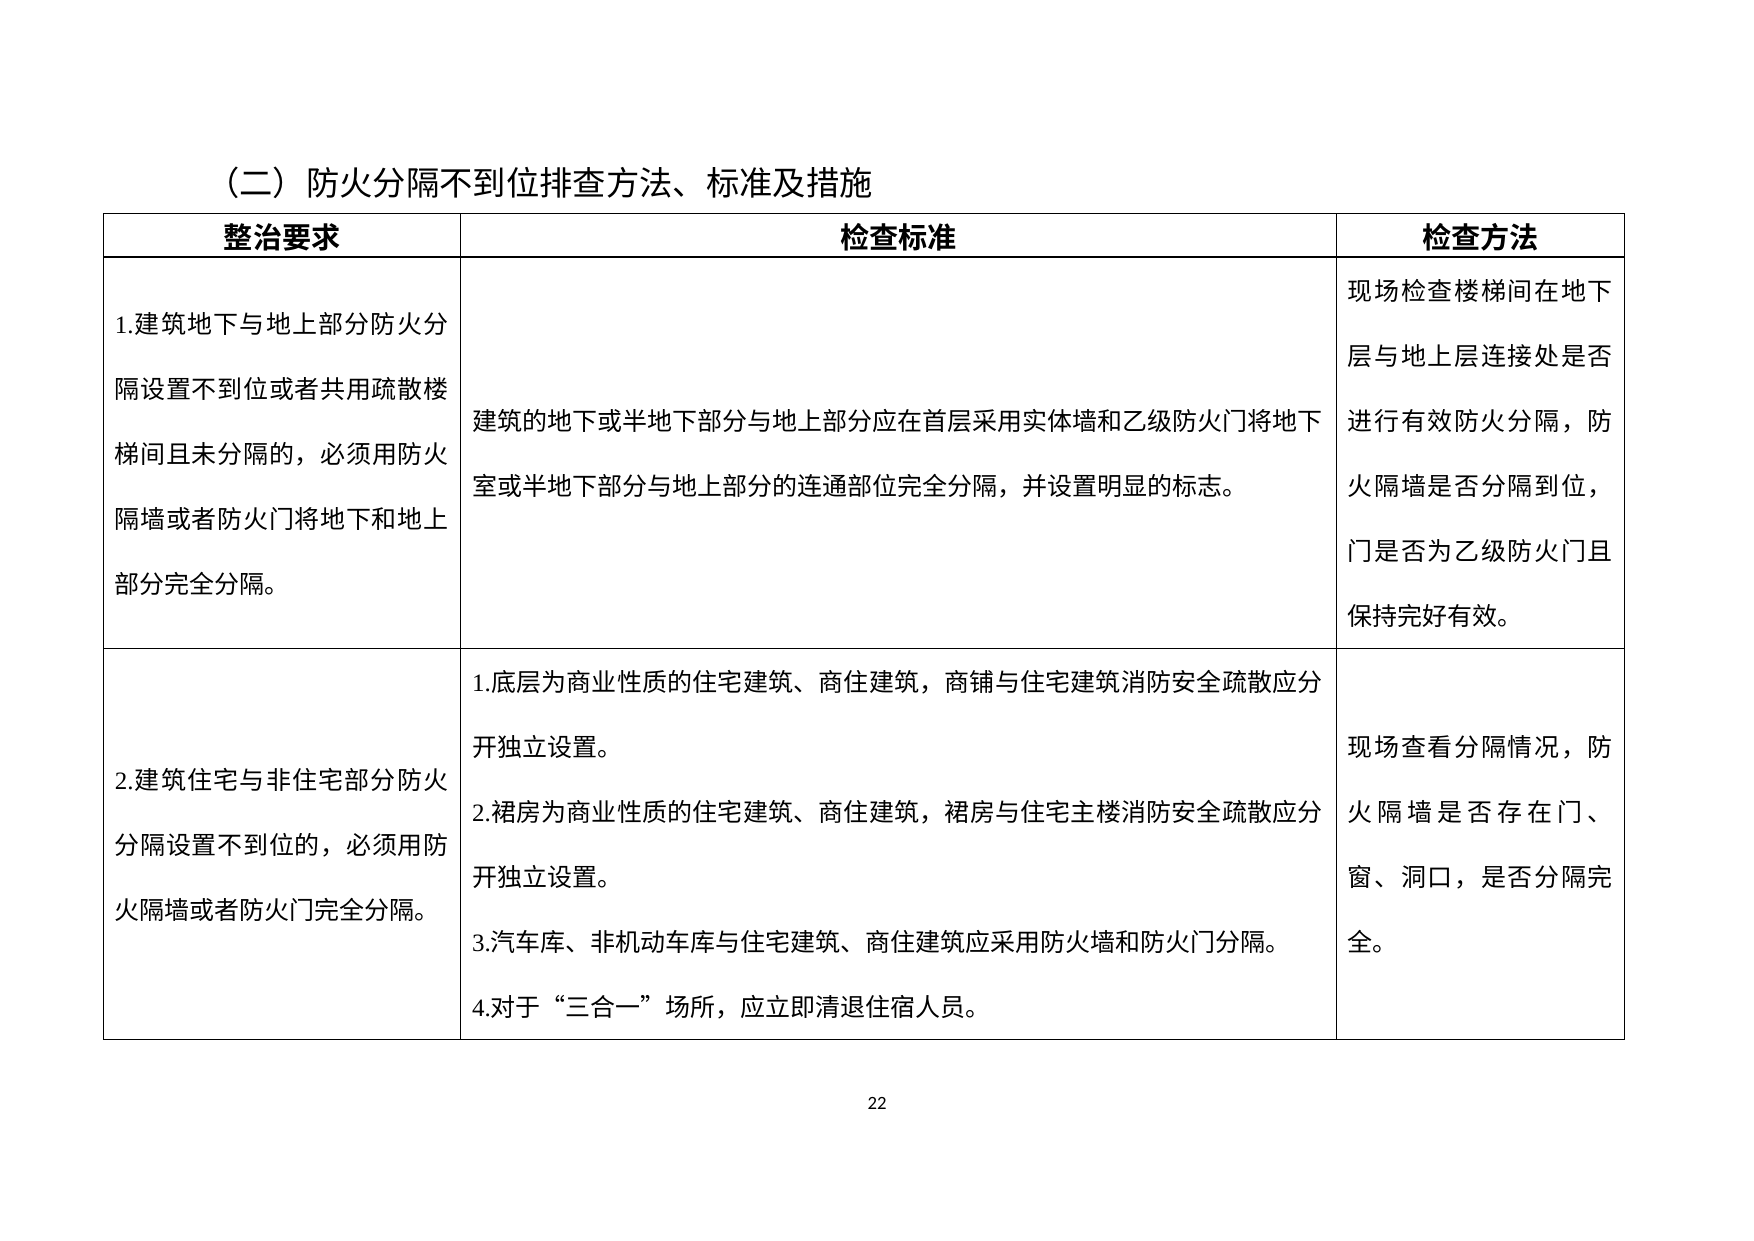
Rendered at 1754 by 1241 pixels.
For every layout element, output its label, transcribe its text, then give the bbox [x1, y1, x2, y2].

table_cell 建筑的地下或半地下部分与地上部分应在首层采用实体墙和乙级防火门将地下室或半地下部分与地上部分的连通部位完全分隔，并设置明显的标志。 [461, 258, 1336, 647]
table_header 整治要求 [104, 214, 460, 256]
table_header 检查标准 [461, 214, 1336, 256]
table_cell 现场检查楼梯间在地下层与地上层连接处是否进行有效防火分隔，防火隔墙是否分隔到位，门是否为乙级防火门且保持完好有效。 [1337, 258, 1624, 647]
table_cell 2.建筑住宅与非住宅部分防火分隔设置不到位的，必须用防火隔墙或者防火门完全分隔。 [104, 649, 460, 1038]
table_header 检查方法 [1337, 214, 1624, 256]
table_cell 1.建筑地下与地上部分防火分隔设置不到位或者共用疏散楼梯间且未分隔的，必须用防火隔墙或者防火门将地下和地上部分完全分隔。 [104, 258, 460, 647]
table_cell 现场查看分隔情况，防火隔墙是否存在门、窗、洞口，是否分隔完全。 [1337, 649, 1624, 1038]
text （二）防火分隔不到位排查方法、标准及措施 [148, 148, 1606, 213]
table_cell 1.底层为商业性质的住宅建筑、商住建筑，商铺与住宅建筑消防安全疏散应分开独立设置。 2.裙房为商业性质的住宅建筑、商住建筑，裙房与住宅主楼消防安全疏散应分开独立设置。 3.汽车库、非机动车库与住宅建筑、商住建筑应采用防火墙和防火门分隔。 4.对于“三合一”场所，应立即清退住宿人员。 [461, 649, 1336, 1038]
